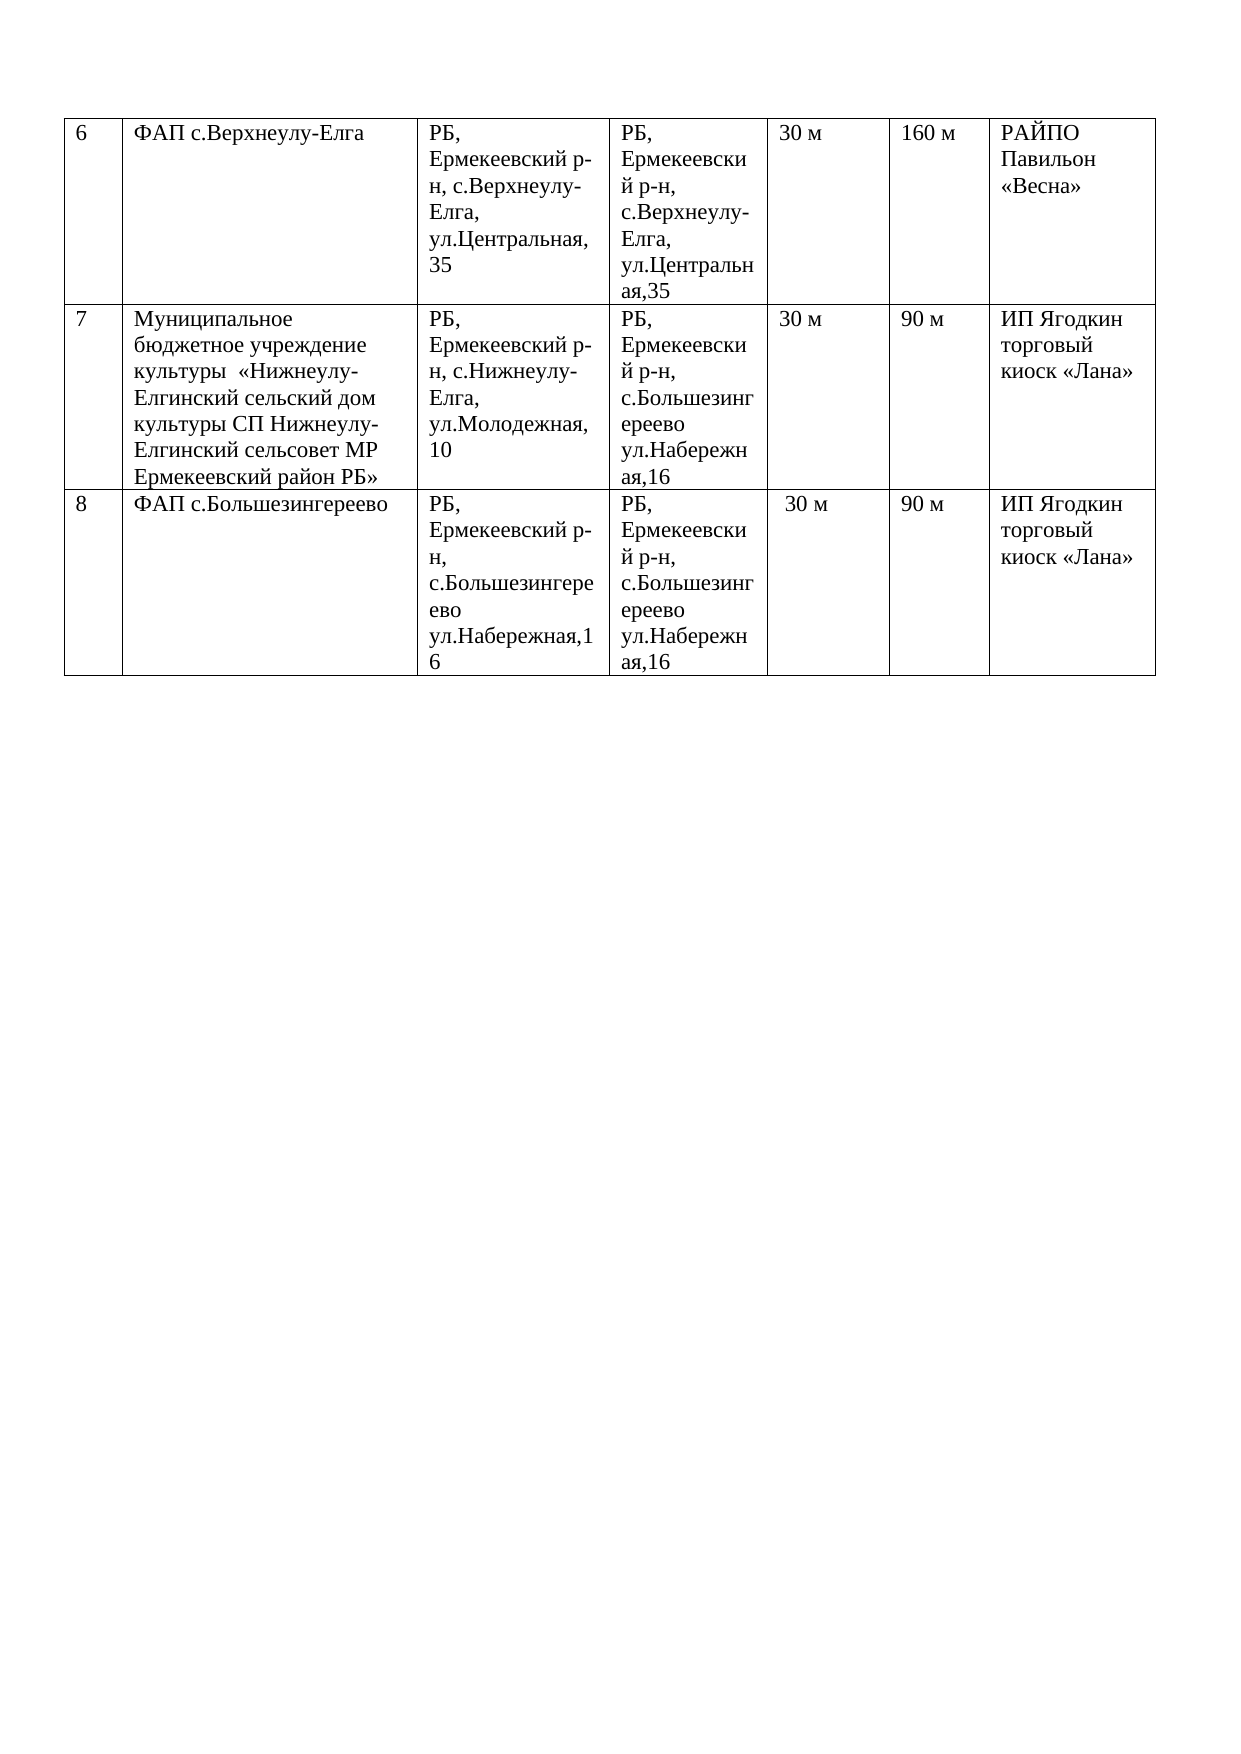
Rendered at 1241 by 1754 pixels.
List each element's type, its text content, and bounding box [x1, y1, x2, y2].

table_cell 30 м [768, 490, 889, 675]
table_cell Муниципальное бюджетное учреждение культуры «Нижнеулу-Елгинский сельский дом культуры СП Нижнеулу-Елгинский сельсовет МР Ермекеевский район РБ» [123, 305, 417, 489]
table_cell РБ, Ермекеевский р-н, с.Нижнеулу-Елга, ул.Молодежная,10 [418, 305, 609, 489]
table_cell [610, 119, 767, 304]
table_cell 160 м [890, 119, 989, 304]
table_cell ИП Ягодкин торговый киоск «Лана» [990, 490, 1155, 675]
table_cell РБ, Ермекеевский р-н, с.Большезингереево ул.Набережная,16 [418, 490, 609, 675]
table_cell 8 [65, 490, 122, 675]
table_cell 90 м [890, 305, 989, 489]
table_cell РБ, Ермекеевский р-н, с.Большезингереево ул.Набережная,16 [610, 305, 767, 489]
table_cell РБ, Ермекеевский р-н, с.Верхнеулу-Елга, ул.Центральная,35 [418, 119, 609, 304]
table_cell ФАП с.Верхнеулу-Елга [123, 119, 417, 304]
table_cell РБ, Ермекеевский р-н, с.Большезингереево ул.Набережная,16 [610, 490, 767, 675]
table_cell 30 м [768, 305, 889, 489]
table_cell ИП Ягодкин торговый киоск «Лана» [990, 305, 1155, 489]
table_cell 6 [65, 119, 122, 304]
table_cell ФАП с.Большезингереево [123, 490, 417, 675]
table_cell 30 м [768, 119, 889, 304]
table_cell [990, 119, 1155, 304]
table_cell 7 [65, 305, 122, 489]
table_cell 90 м [890, 490, 989, 675]
